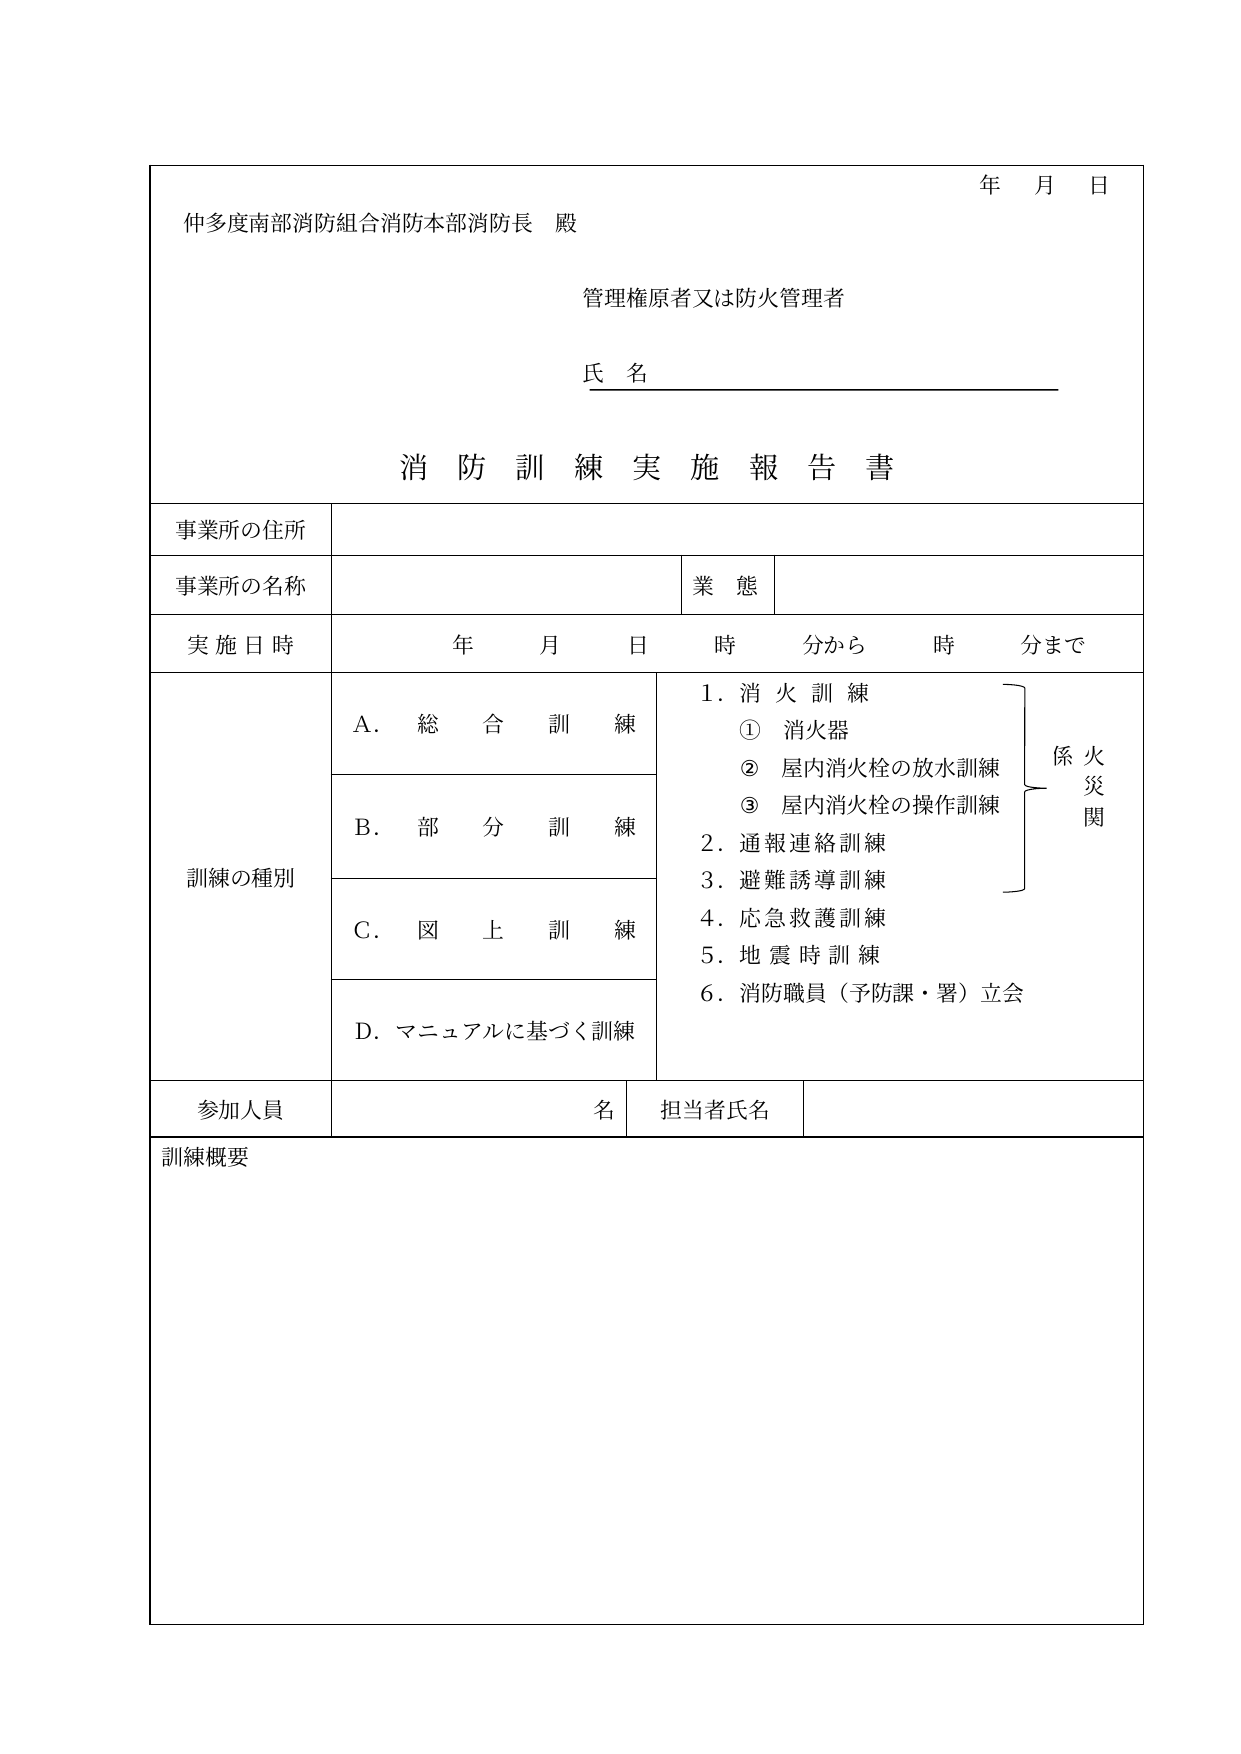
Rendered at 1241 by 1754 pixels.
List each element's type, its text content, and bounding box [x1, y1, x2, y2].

table_cell 事業所の住所 [151, 504, 331, 554]
table_header 年 月 日 仲多度南部消防組合消防本部消防長 殿 管理権原者又は防火管理者 氏 名 消 防 訓 練 実 施 報 告 書 [151, 166, 1143, 503]
table_cell 年 月 日 時 分から 時 分まで [332, 615, 1143, 672]
table_cell 名 [332, 1081, 626, 1136]
table_cell 業 態 [682, 556, 774, 614]
table_cell [775, 556, 1143, 614]
table_cell 担当者氏名 [627, 1081, 803, 1136]
table_cell 事業所の名称 [151, 556, 331, 614]
table_cell 参加人員 [151, 1081, 331, 1136]
table_cell Ｄ．マニュアルに基づく訓練 [332, 980, 656, 1080]
table_cell Ｂ． 部 分 訓 練 [332, 775, 656, 878]
table_cell [804, 1081, 1143, 1136]
table_cell １．消火訓練 ① 消火器 ② 屋内消火栓の放水訓練 ③ 屋内消火栓の操作訓練 ２．通報連絡訓練 ３．避難誘導訓練 ４．応急救護訓練 ５．地震時訓練 ６．消防職員（予防課・署）立会 [657, 673, 1143, 1080]
table_cell Ａ． 総 合 訓 練 [332, 673, 656, 774]
table_cell [332, 556, 681, 614]
table_cell 訓練概要 [151, 1138, 1143, 1624]
table_cell [332, 504, 1143, 554]
table_cell Ｃ． 図 上 訓 練 [332, 879, 656, 978]
table_cell 実施日時 [151, 615, 331, 672]
table_cell 訓練の種別 [151, 673, 331, 1080]
